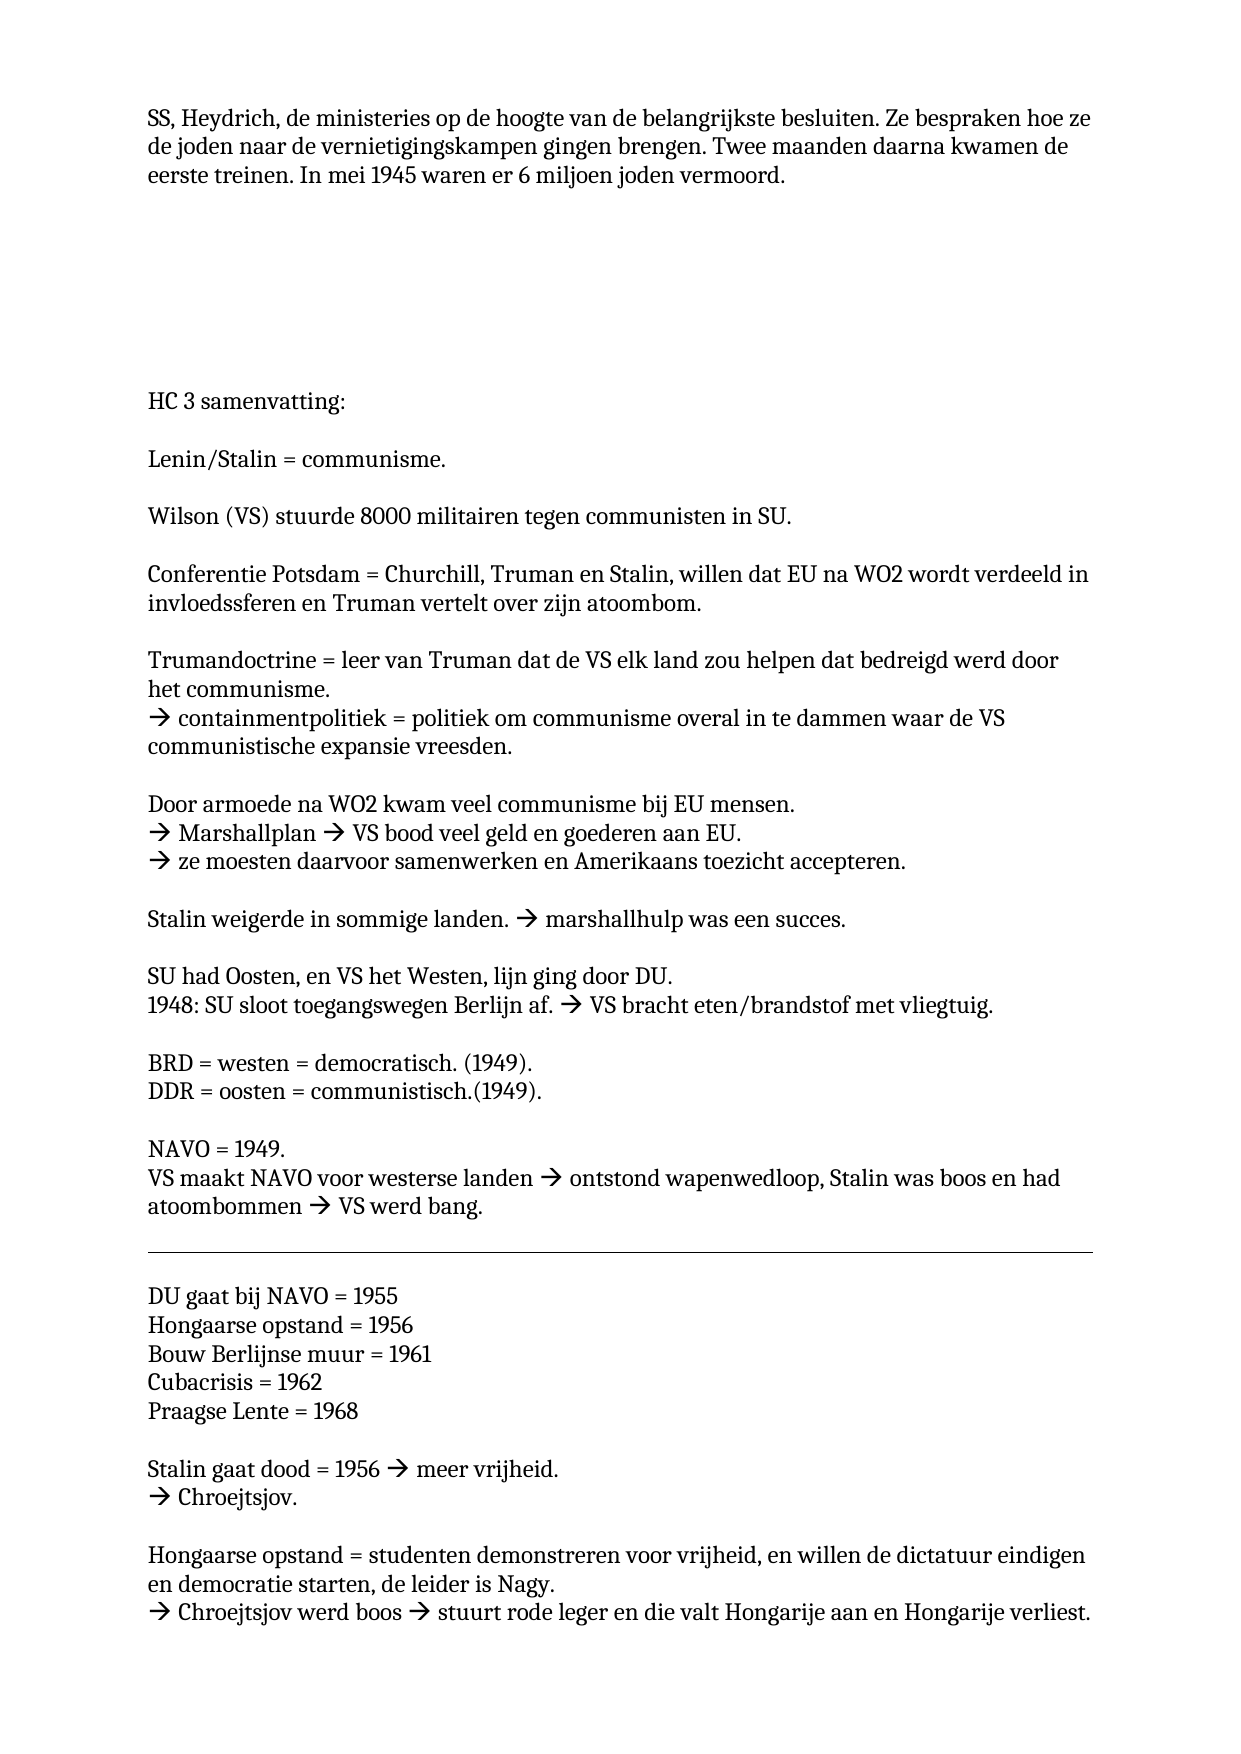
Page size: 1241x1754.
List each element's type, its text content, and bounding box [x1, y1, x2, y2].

text VS maakt NAVO voor westerse landen ontstond wapenwedloop, Stalin was boos en had atoombommen VS werd bang. [148, 1163, 1093, 1221]
text Chroejtsjov. [148, 1483, 1093, 1512]
text Door armoede na WO2 kwam veel communisme bij EU mensen. [148, 790, 1093, 818]
text Stalin weigerde in sommige landen. marshallhulp was een succes. [148, 905, 1093, 933]
text HC 3 samenvatting: [148, 387, 1093, 416]
text Praagse Lente = 1968 [148, 1397, 1093, 1426]
text Hongaarse opstand = 1956 [148, 1311, 1093, 1339]
text Cubacrisis = 1962 [148, 1368, 1093, 1397]
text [148, 103, 1093, 190]
text 1948: SU sloot toegangswegen Berlijn af. VS bracht eten/brandstof met vliegtuig. [148, 991, 1093, 1020]
text Hongaarse opstand = studenten demonstreren voor vrijheid, en willen de dictatuur eindigen en democratie starten, de leider is Nagy. [148, 1541, 1093, 1598]
text Wilson (VS) stuurde 8000 militairen tegen communisten in SU. [148, 502, 1093, 531]
text Trumandoctrine = leer van Truman dat de VS elk land zou helpen dat bedreigd werd door het communisme. [148, 646, 1093, 703]
text Bouw Berlijnse muur = 1961 [148, 1339, 1093, 1368]
text Stalin gaat dood = 1956 meer vrijheid. [148, 1454, 1093, 1483]
text DDR = oosten = communistisch.(1949). [148, 1077, 1093, 1106]
text ze moesten daarvoor samenwerken en Amerikaans toezicht accepteren. [148, 847, 1093, 876]
text Marshallplan VS bood veel geld en goederen aan EU. [148, 818, 1093, 847]
text NAVO = 1949. [148, 1135, 1093, 1163]
text Conferentie Potsdam = Churchill, Truman en Stalin, willen dat EU na WO2 wordt verdeeld in invloedssferen en Truman vertelt over zijn atoombom. [148, 560, 1093, 617]
text Lenin/Stalin = communisme. [148, 445, 1093, 473]
text containmentpolitiek = politiek om communisme overal in te dammen waar de VS communistische expansie vreesden. [148, 703, 1093, 761]
text Chroejtsjov werd boos stuurt rode leger en die valt Hongarije aan en Hongarije verliest. [148, 1598, 1093, 1627]
text DU gaat bij NAVO = 1955 [148, 1282, 1093, 1311]
text SU had Oosten, en VS het Westen, lijn ging door DU. [148, 962, 1093, 991]
text BRD = westen = democratisch. (1949). [148, 1048, 1093, 1077]
